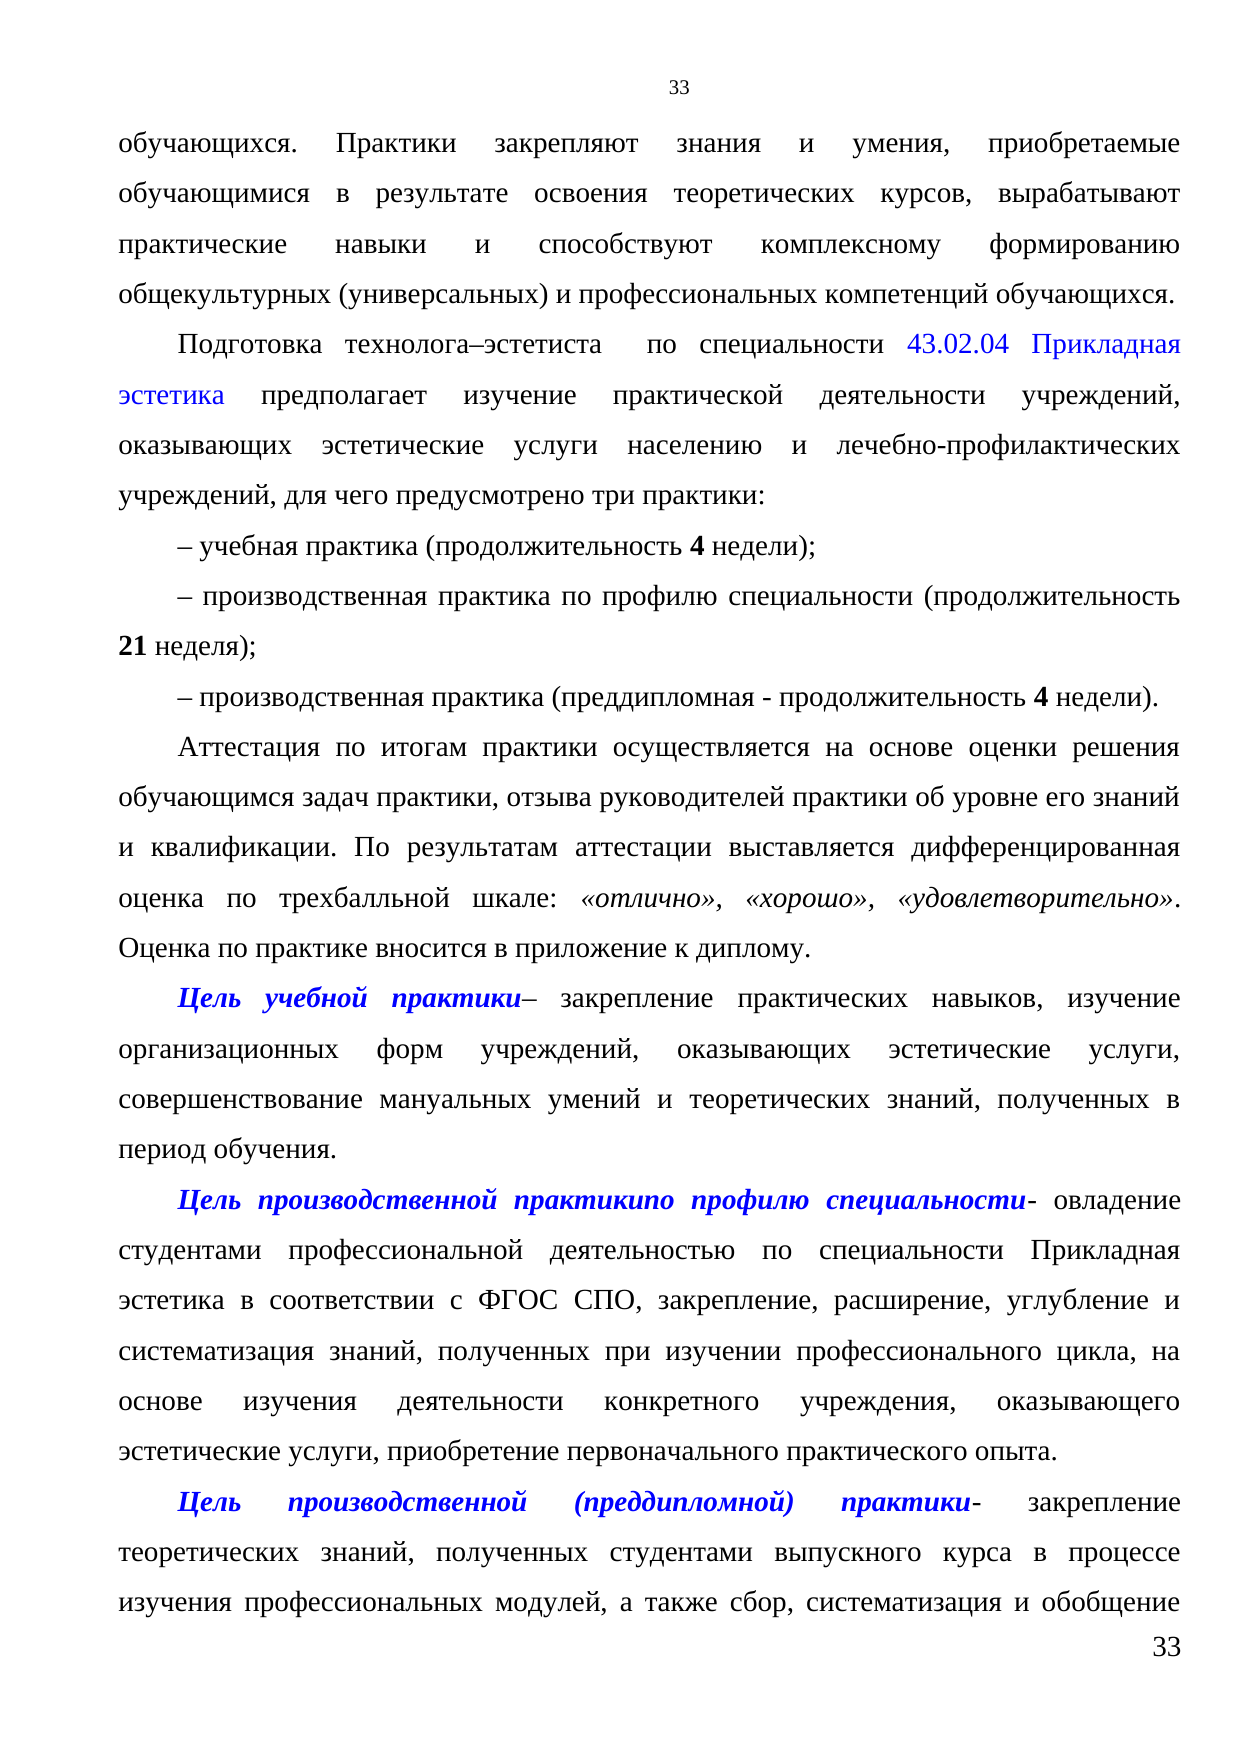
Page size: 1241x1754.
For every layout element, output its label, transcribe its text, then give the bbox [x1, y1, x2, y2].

text – учебная практика (продолжительность 4 недели); [118, 528, 1181, 561]
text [118, 1484, 1181, 1618]
text Подготовка технолога–эстетиста по специальности 43.02.04 Прикладная эстетика предполагает изучение практической деятельности учреждений, оказывающих эстетические услуги населению и лечебно-профилактических учреждений, для чего предусмотрено три практики: [118, 326, 1181, 511]
text – производственная практика по профилю специальности (продолжительность 21 неделя); [118, 578, 1181, 662]
text Цель учебной практики– закрепление практических навыков, изучение организационных форм учреждений, оказывающих эстетические услуги, совершенствование мануальных умений и теоретических знаний, полученных в период обучения. [118, 981, 1181, 1165]
text Аттестация по итогам практики осуществляется на основе оценки решения обучающимся задач практики, отзыва руководителей практики об уровне его знаний и квалификации. По результатам аттестации выставляется дифференцированная оценка по трехбалльной шкале: «отлично», «хорошо», «удовлетворительно». Оценка по практике вносится в приложение к диплому. [118, 729, 1181, 964]
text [118, 125, 1181, 310]
text – производственная практика (преддипломная - продолжительность 4 недели). [118, 679, 1181, 712]
text Цель производственной практикипо профилю специальности- овладение студентами профессиональной деятельностью по специальности Прикладная эстетика в соответствии с ФГОС СПО, закрепление, расширение, углубление и систематизация знаний, полученных при изучении профессионального цикла, на основе изучения деятельности конкретного учреждения, оказывающего эстетические услуги, приобретение первоначального практического опыта. [118, 1182, 1181, 1467]
